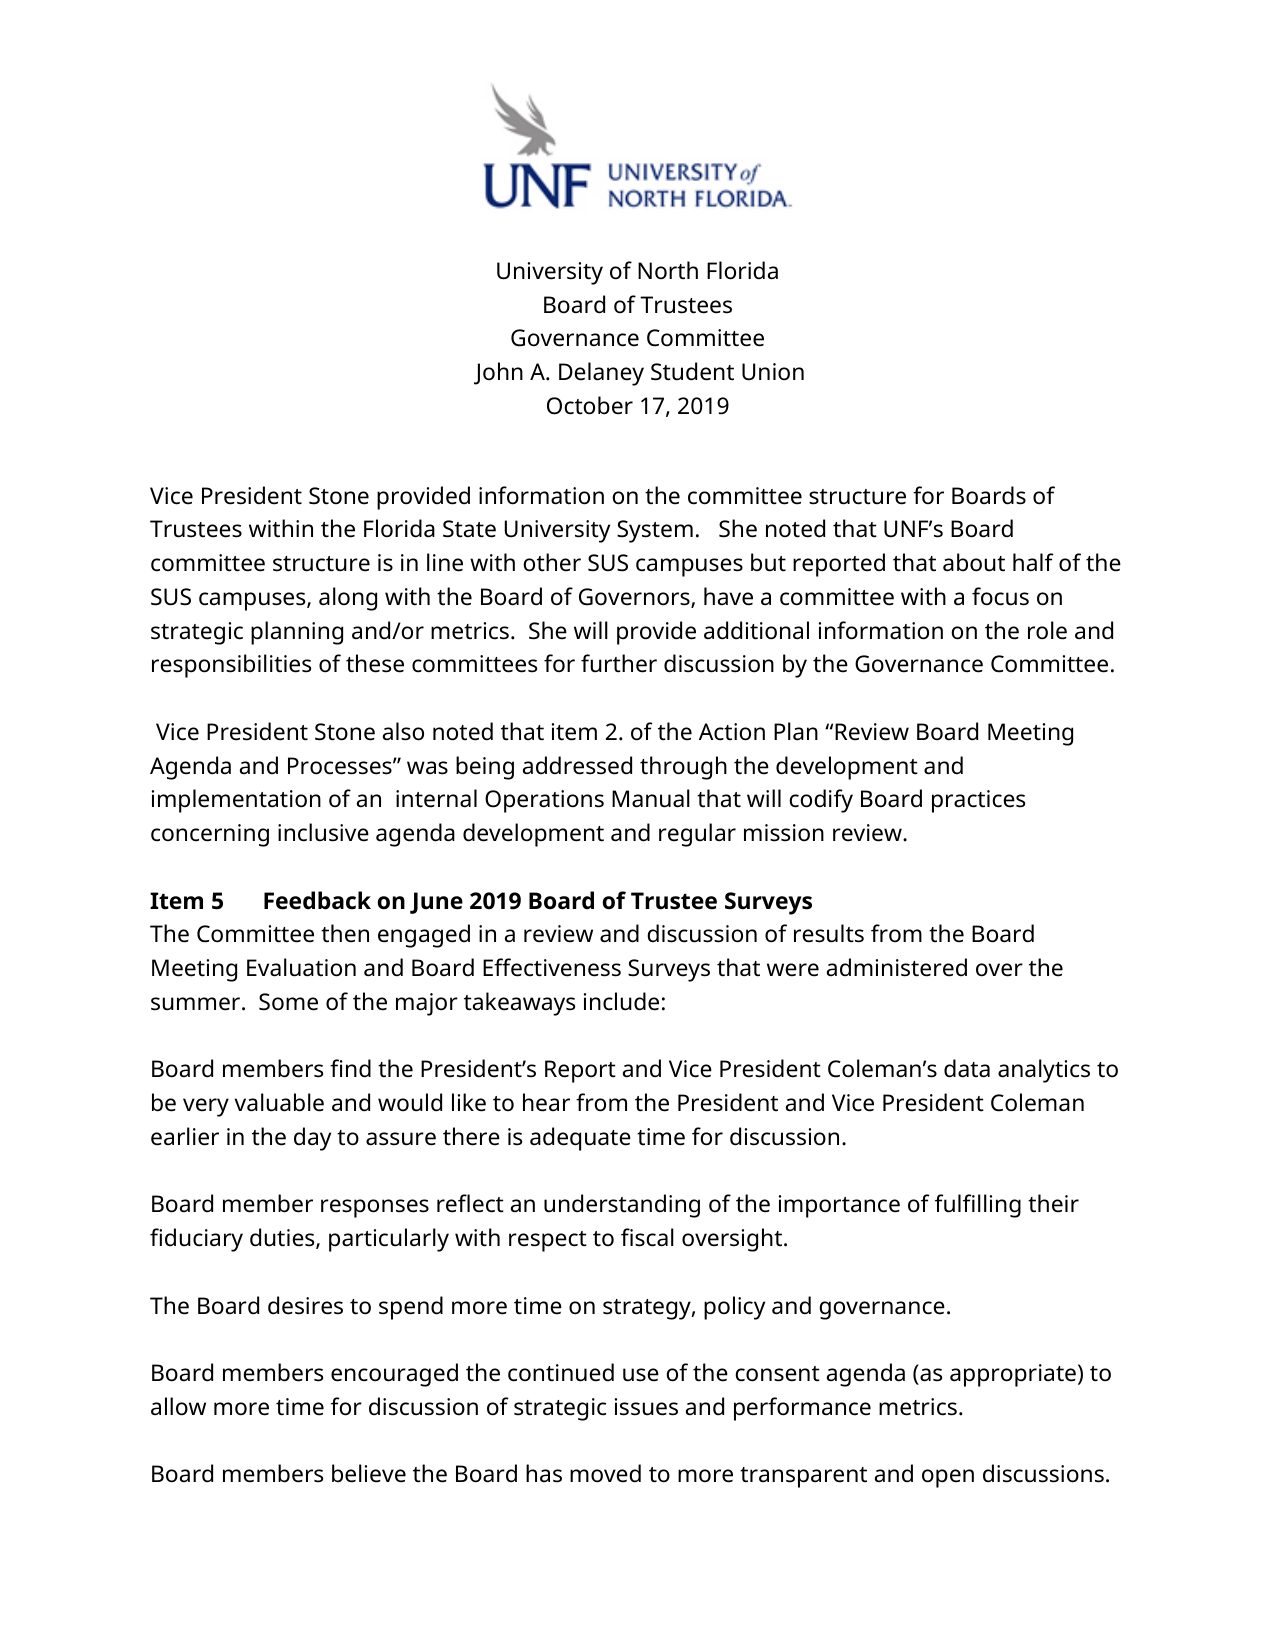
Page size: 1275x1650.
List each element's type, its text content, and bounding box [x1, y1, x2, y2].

subtitle Item 5 Feedback on June 2019 Board of Trustee Surveys [150, 885, 1125, 916]
text Board members find the President’s Report and Vice President Coleman’s data analytics to be very valuable and would like to hear from the President and Vice President Coleman earlier in the day to assure there is adequate time for discussion. [150, 1053, 1125, 1152]
text Board member responses reflect an understanding of the importance of fulfilling their fiduciary duties, particularly with respect to fiscal oversight. [150, 1188, 1125, 1253]
text Board members encouraged the continued use of the consent agenda (as appropriate) to allow more time for discussion of strategic issues and performance metrics. [150, 1357, 1125, 1422]
text Vice President Stone provided information on the committee structure for Boards of Trustees within the Florida State University System. She noted that UNF’s Board committee structure is in line with other SUS campuses but reported that about half of the SUS campuses, along with the Board of Governors, have a committee with a focus on strategic planning and/or metrics. She will provide additional information on the role and responsibilities of these committees for further discussion by the Governance Committee. [150, 480, 1125, 680]
text Vice President Stone also noted that item 2. of the Action Plan “Review Board Meeting Agenda and Processes” was being addressed through the development and implementation of an internal Operations Manual that will codify Board practices concerning inclusive agenda development and regular mission review. [150, 716, 1125, 848]
picture [468, 75, 807, 219]
text The Board desires to spend more time on strategy, policy and governance. [150, 1290, 1125, 1321]
text Board members believe the Board has moved to more transparent and open discussions. [150, 1458, 1125, 1490]
text The Committee then engaged in a review and discussion of results from the Board Meeting Evaluation and Board Effectiveness Surveys that were administered over the summer. Some of the major takeaways include: [150, 918, 1125, 1017]
